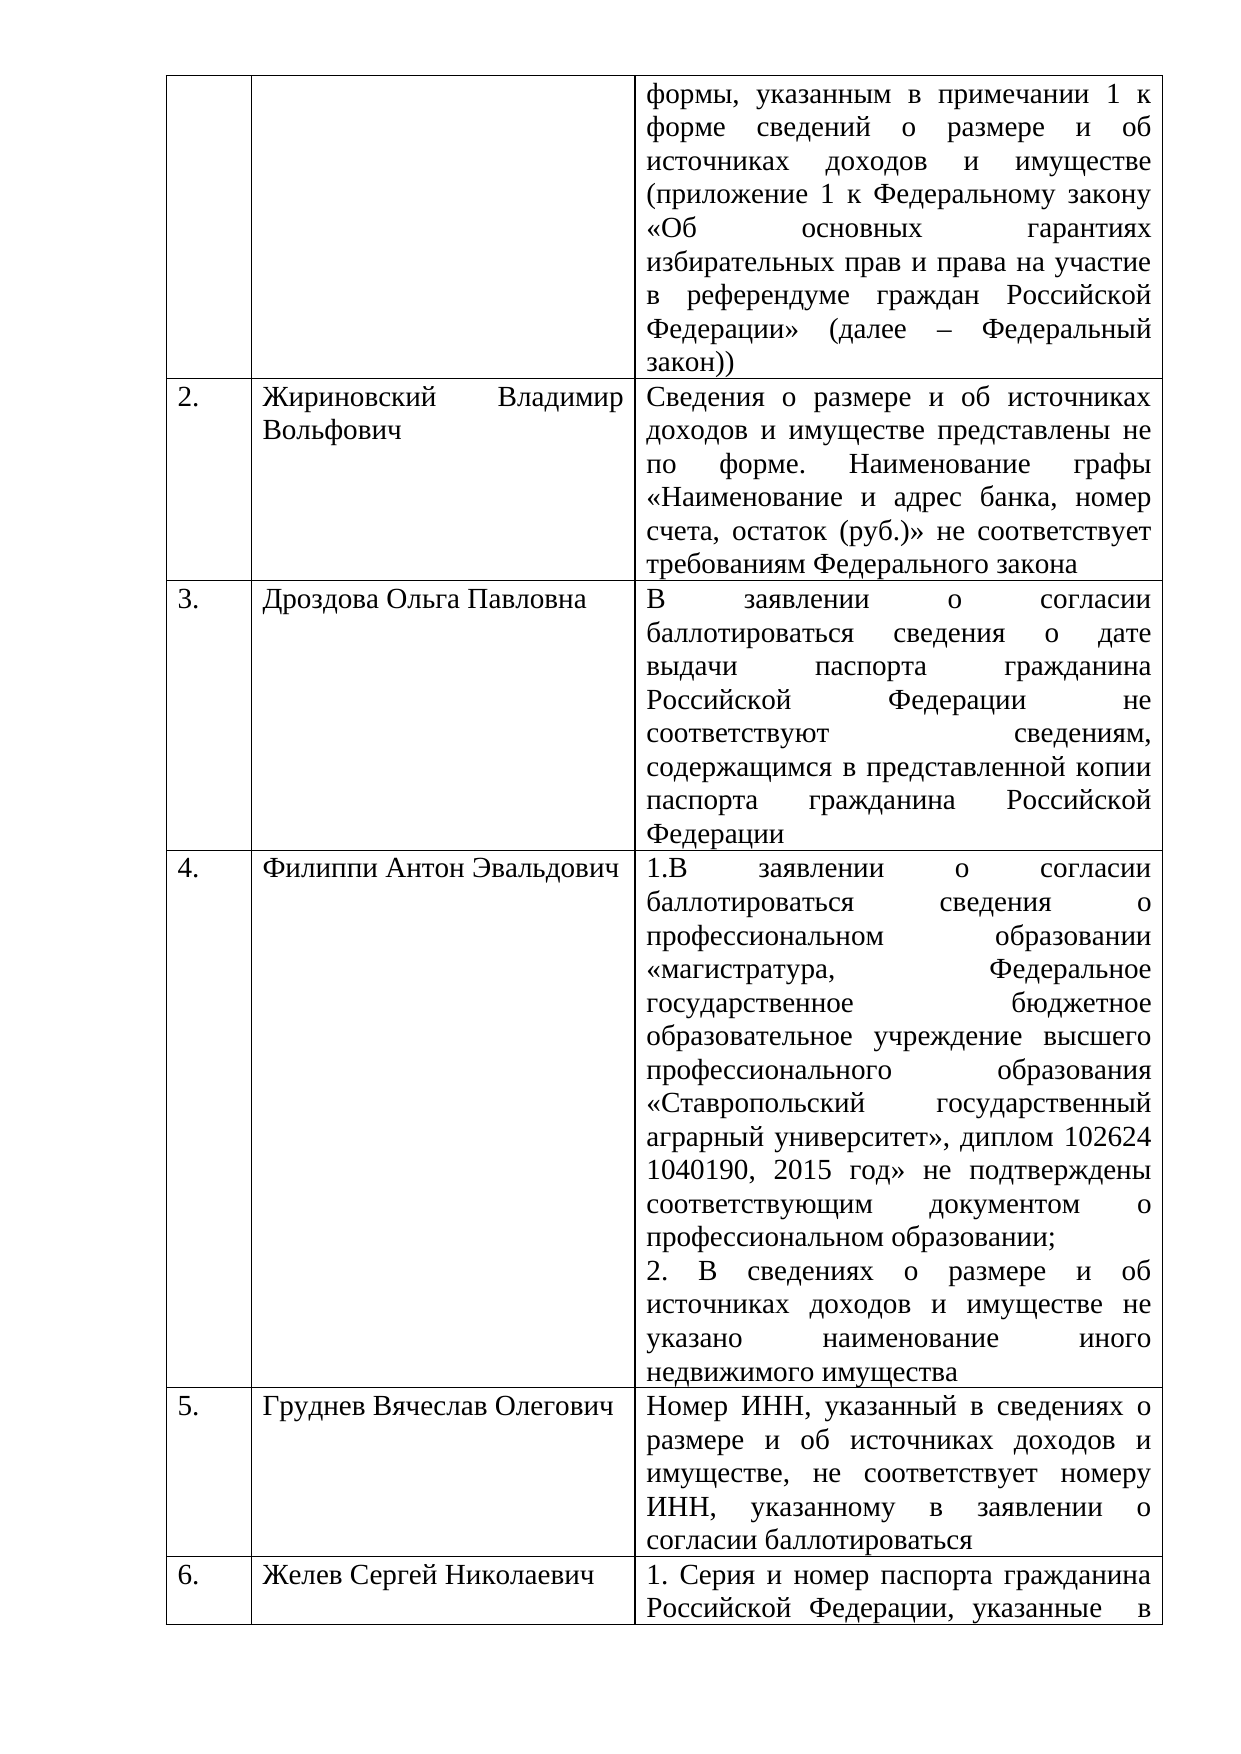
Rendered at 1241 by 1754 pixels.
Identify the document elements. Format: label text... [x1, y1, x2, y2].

table_cell Номер ИНН, указанный в сведениях о размере и об источниках доходов и имуществе, не соответствует номеру ИНН, указанному в заявлении о согласии баллотироваться [636, 1388, 1162, 1556]
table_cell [252, 76, 634, 378]
table_cell 6. [167, 1557, 251, 1624]
table_cell 4. [167, 851, 251, 1387]
table_cell Жириновский Владимир Вольфович [252, 379, 634, 580]
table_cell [252, 1557, 634, 1624]
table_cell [636, 1557, 1162, 1624]
table_cell В заявлении о согласии баллотироваться сведения о дате выдачи паспорта гражданина Российской Федерации не соответствуют сведениям, содержащимся в представленной копии паспорта гражданина Российской Федерации [636, 581, 1162, 849]
table_cell 2. [167, 379, 251, 580]
table_cell 5. [167, 1388, 251, 1556]
table_cell 1. [167, 76, 251, 378]
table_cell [636, 76, 1162, 378]
table_cell 3. [167, 581, 251, 849]
table_cell 1.В заявлении о согласии баллотироваться сведения о профессиональном образовании «магистратура, Федеральное государственное бюджетное образовательное учреждение высшего профессионального образования «Ставропольский государственный аграрный университет», диплом 102624 1040190, 2015 год» не подтверждены соответствующим документом о профессиональном образовании; 2. В сведениях о размере и об источниках доходов и имуществе не указано наименование иного недвижимого имущества [636, 851, 1162, 1387]
table_cell Дроздова Ольга Павловна [252, 581, 634, 849]
table_cell Груднев Вячеслав Олегович [252, 1388, 634, 1556]
table_cell Сведения о размере и об источниках доходов и имуществе представлены не по форме. Наименование графы «Наименование и адрес банка, номер счета, остаток (руб.)» не соответствует требованиям Федерального закона [636, 379, 1162, 580]
table_cell Филиппи Антон Эвальдович [252, 851, 634, 1387]
